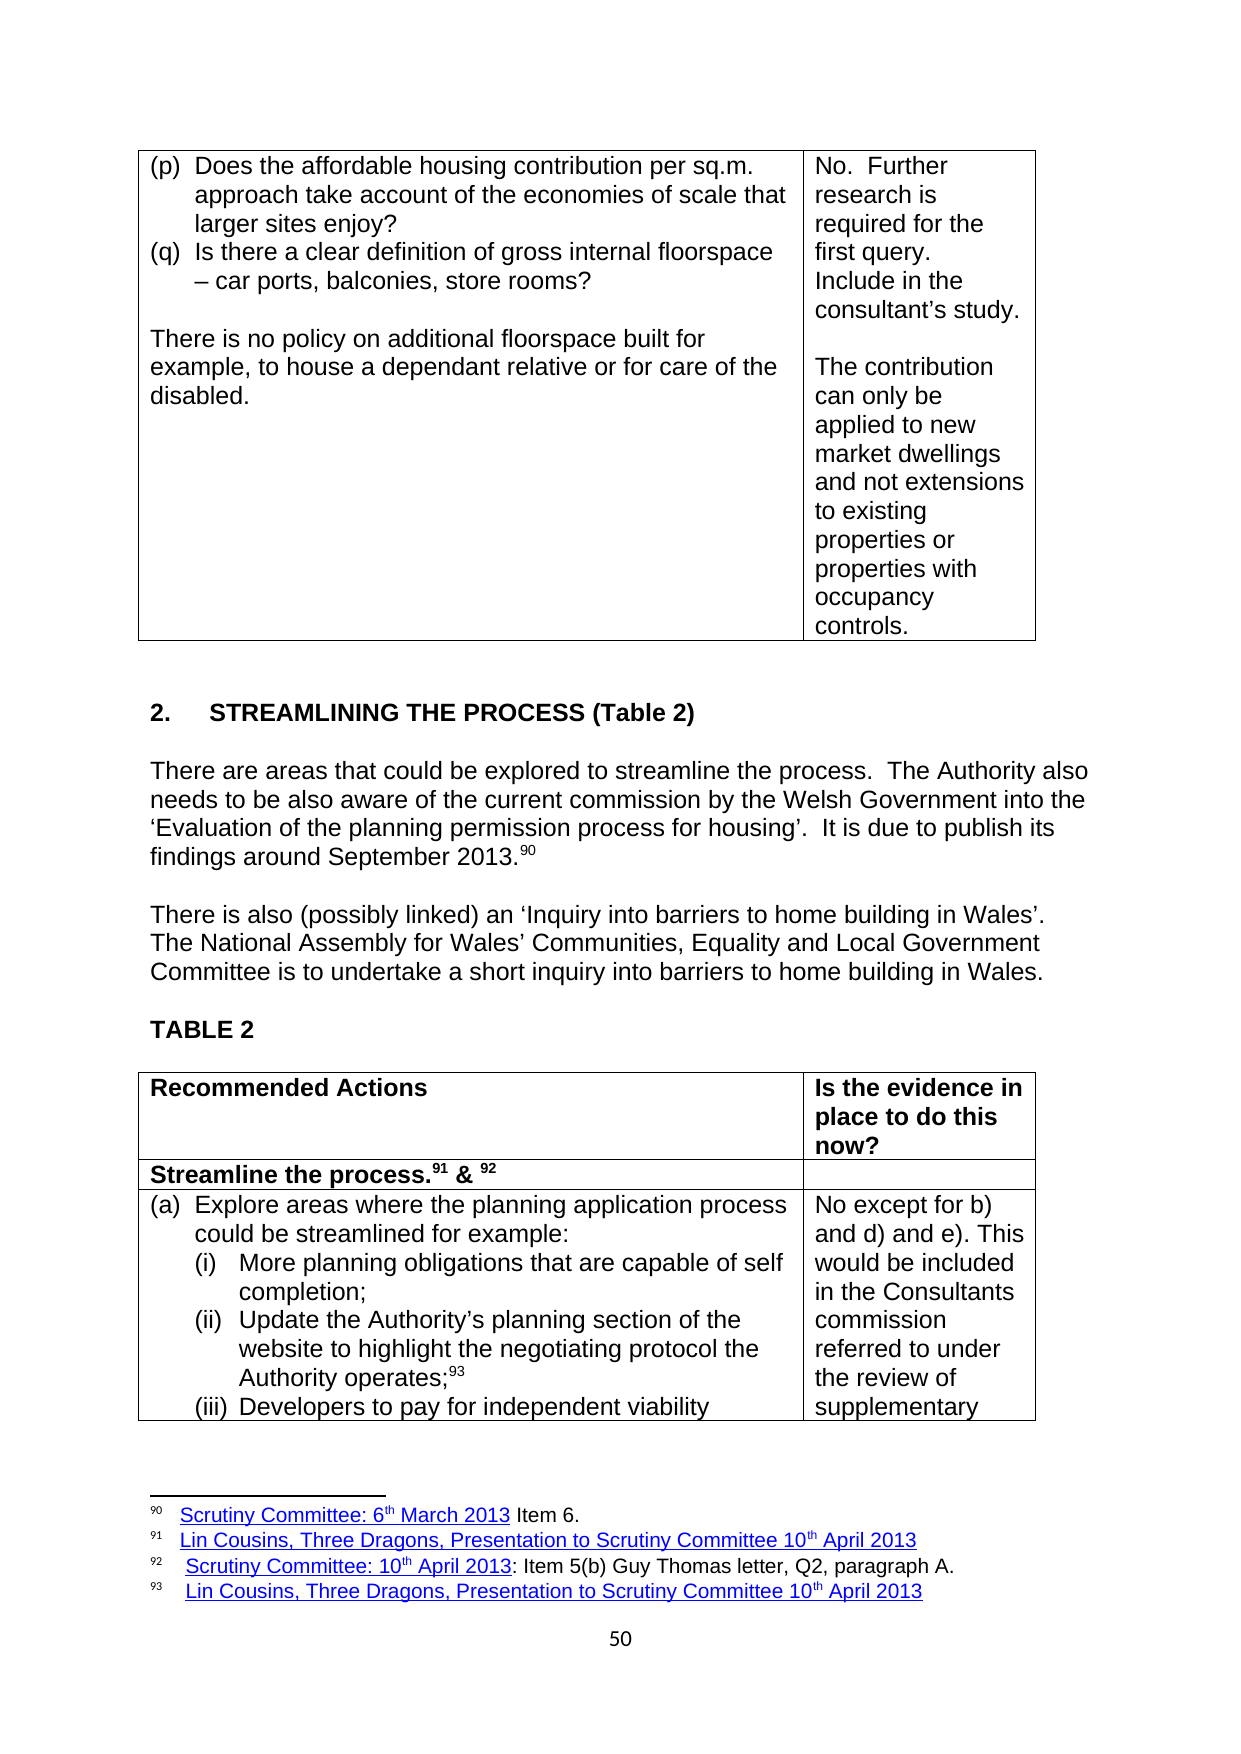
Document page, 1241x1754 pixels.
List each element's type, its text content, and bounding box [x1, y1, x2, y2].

table_header Recommended Actions [139, 1073, 803, 1159]
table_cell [139, 1190, 803, 1420]
table_cell (p) Does the affordable housing contribution per sq.m. approach take account of the economies of scale that larger sites enjoy? (q) Is there a clear definition of gross internal floorspace – car ports, balconies, store rooms? There is no policy on additional floorspace built for example, to house a dependant relative or for care of the disabled. [139, 151, 803, 640]
text There is also (possibly linked) an ‘Inquiry into barriers to home building in Wales’. The National Assembly for Wales’ Communities, Equality and Local Government Committee is to undertake a short inquiry into barriers to home building in Wales. [150, 899, 1090, 986]
table_cell Streamline the process. & [139, 1160, 803, 1189]
table_header Is the evidence in place to do this now? [804, 1073, 1035, 1159]
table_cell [804, 1190, 1035, 1420]
text There are areas that could be explored to streamline the process. The Authority also needs to be also aware of the current commission by the Welsh Government into the ‘Evaluation of the planning permission process for housing’. It is due to publish its findings around September 2013. [150, 756, 1090, 871]
text 2. STREAMLINING THE PROCESS (Table 2) [150, 698, 1090, 727]
table_cell No. Further research is required for the first query. Include in the consultant’s study. The contribution can only be applied to new market dwellings and not extensions to existing properties or properties with occupancy controls. [804, 151, 1035, 640]
table_cell [804, 1160, 1035, 1189]
text TABLE 2 [150, 1014, 1090, 1043]
